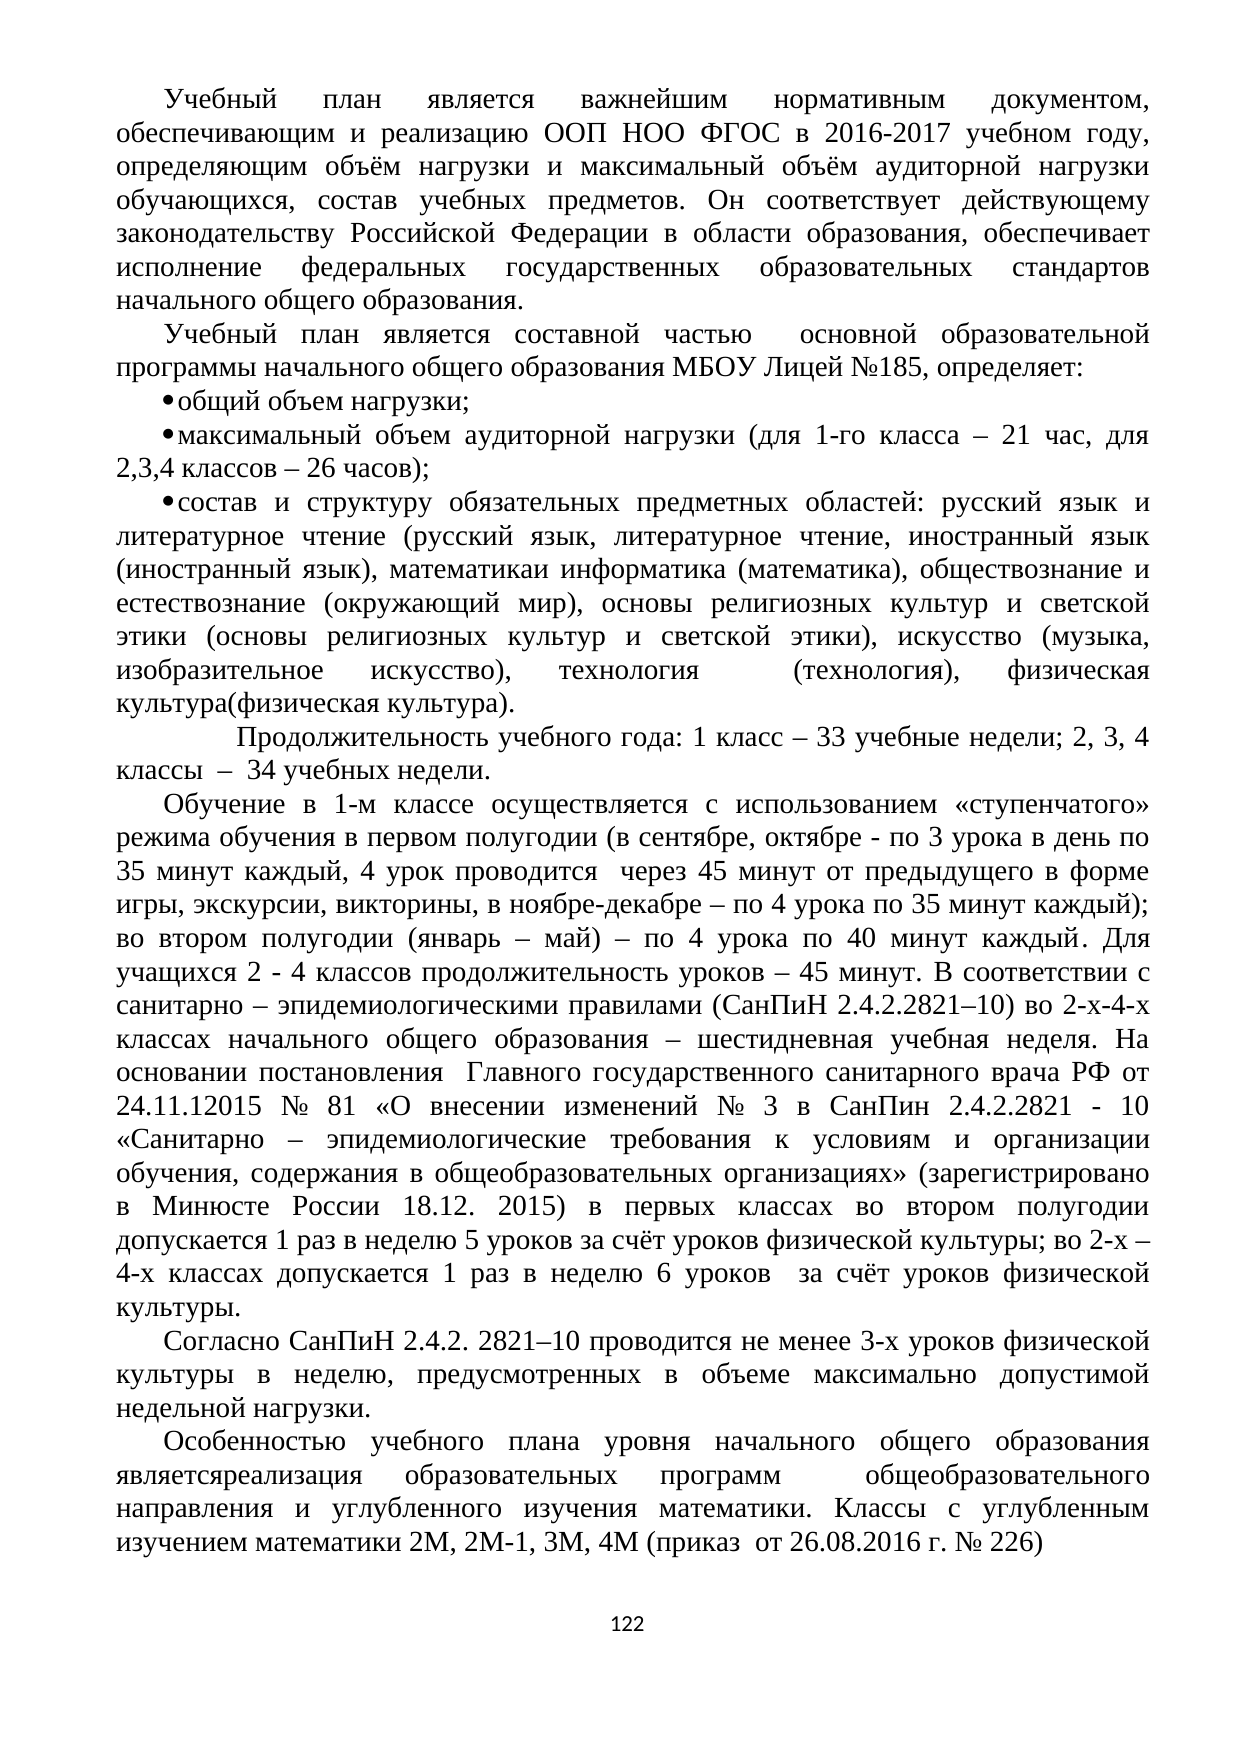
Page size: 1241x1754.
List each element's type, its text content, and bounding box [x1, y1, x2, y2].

list максимальный объем аудиторной нагрузки (для 1-го класса – 21 час, для 2,3,4 классов – 26 часов); [116, 417, 1151, 484]
text Учебный план является важнейшим нормативным документом, обеспечивающим и реализацию ООП НОО ФГОС в 2016-2017 учебном году, определяющим объём нагрузки и максимальный объём аудиторной нагрузки обучающихся, состав учебных предметов. Он соответствует действующему законодательству Российской Федерации в области образования, обеспечивает исполнение федеральных государственных образовательных стандартов начального общего образования. [116, 81, 1151, 316]
text Продолжительность учебного года: 1 класс – 33 учебные недели; 2, 3, 4 классы – 34 учебных недели. [116, 719, 1151, 786]
text Учебный план является составной частью основной образовательной программы начального общего образования МБОУ Лицей №185, определяет: [116, 316, 1151, 383]
title Обучение в 1-м классе осуществляется с использованием «ступенчатого» режима обучения в первом полугодии (в сентябре, октябре - по 3 урока в день по 35 минут каждый, 4 урок проводится через 45 минут от предыдущего в форме игры, экскурсии, викторины, в ноябре-декабре – по 4 урока по 35 минут каждый); во втором полугодии (январь – май) – по 4 урока по 40 минут каждый. Для учащихся 2 - 4 классов продолжительность уроков – 45 минут. В соответствии с санитарно – эпидемиологическими правилами (СанПиН 2.4.2.2821–10) во 2-х-4-х классах начального общего образования – шестидневная учебная неделя. На основании постановления Главного государственного санитарного врача РФ от 24.11.12015 № 81 «О внесении изменений № 3 в СанПин 2.4.2.2821 - 10 «Санитарно – эпидемиологические требования к условиям и организации обучения, содержания в общеобразовательных организациях» (зарегистрировано в Минюсте России 18.12. 2015) в первых классах во втором полугодии допускается 1 раз в неделю 5 уроков за счёт уроков физической культуры; во 2-х – 4-х классах допускается 1 раз в неделю 6 уроков за счёт уроков физической культуры. [116, 786, 1151, 1323]
text Согласно СанПиН 2.4.2. 2821–10 проводится не менее 3-х уроков физической культуры в неделю, предусмотренных в объеме максимально допустимой недельной нагрузки. [116, 1323, 1151, 1423]
text Особенностью учебного плана уровня начального общего образования являетсяреализация образовательных программ общеобразовательного направления и углубленного изучения математики. Классы с углубленным изучением математики 2М, 2М-1, 3М, 4М (приказ от 26.08.2016 г. № 226) [116, 1423, 1151, 1557]
list общий объем нагрузки; [116, 383, 1151, 417]
list состав и структуру обязательных предметных областей: русский язык и литературное чтение (русский язык, литературное чтение, иностранный язык (иностранный язык), математикаи информатика (математика), обществознание и естествознание (окружающий мир), основы религиозных культур и светской этики (основы религиозных культур и светской этики), искусство (музыка, изобразительное искусство), технология (технология), физическая культура(физическая культура). [116, 484, 1151, 719]
